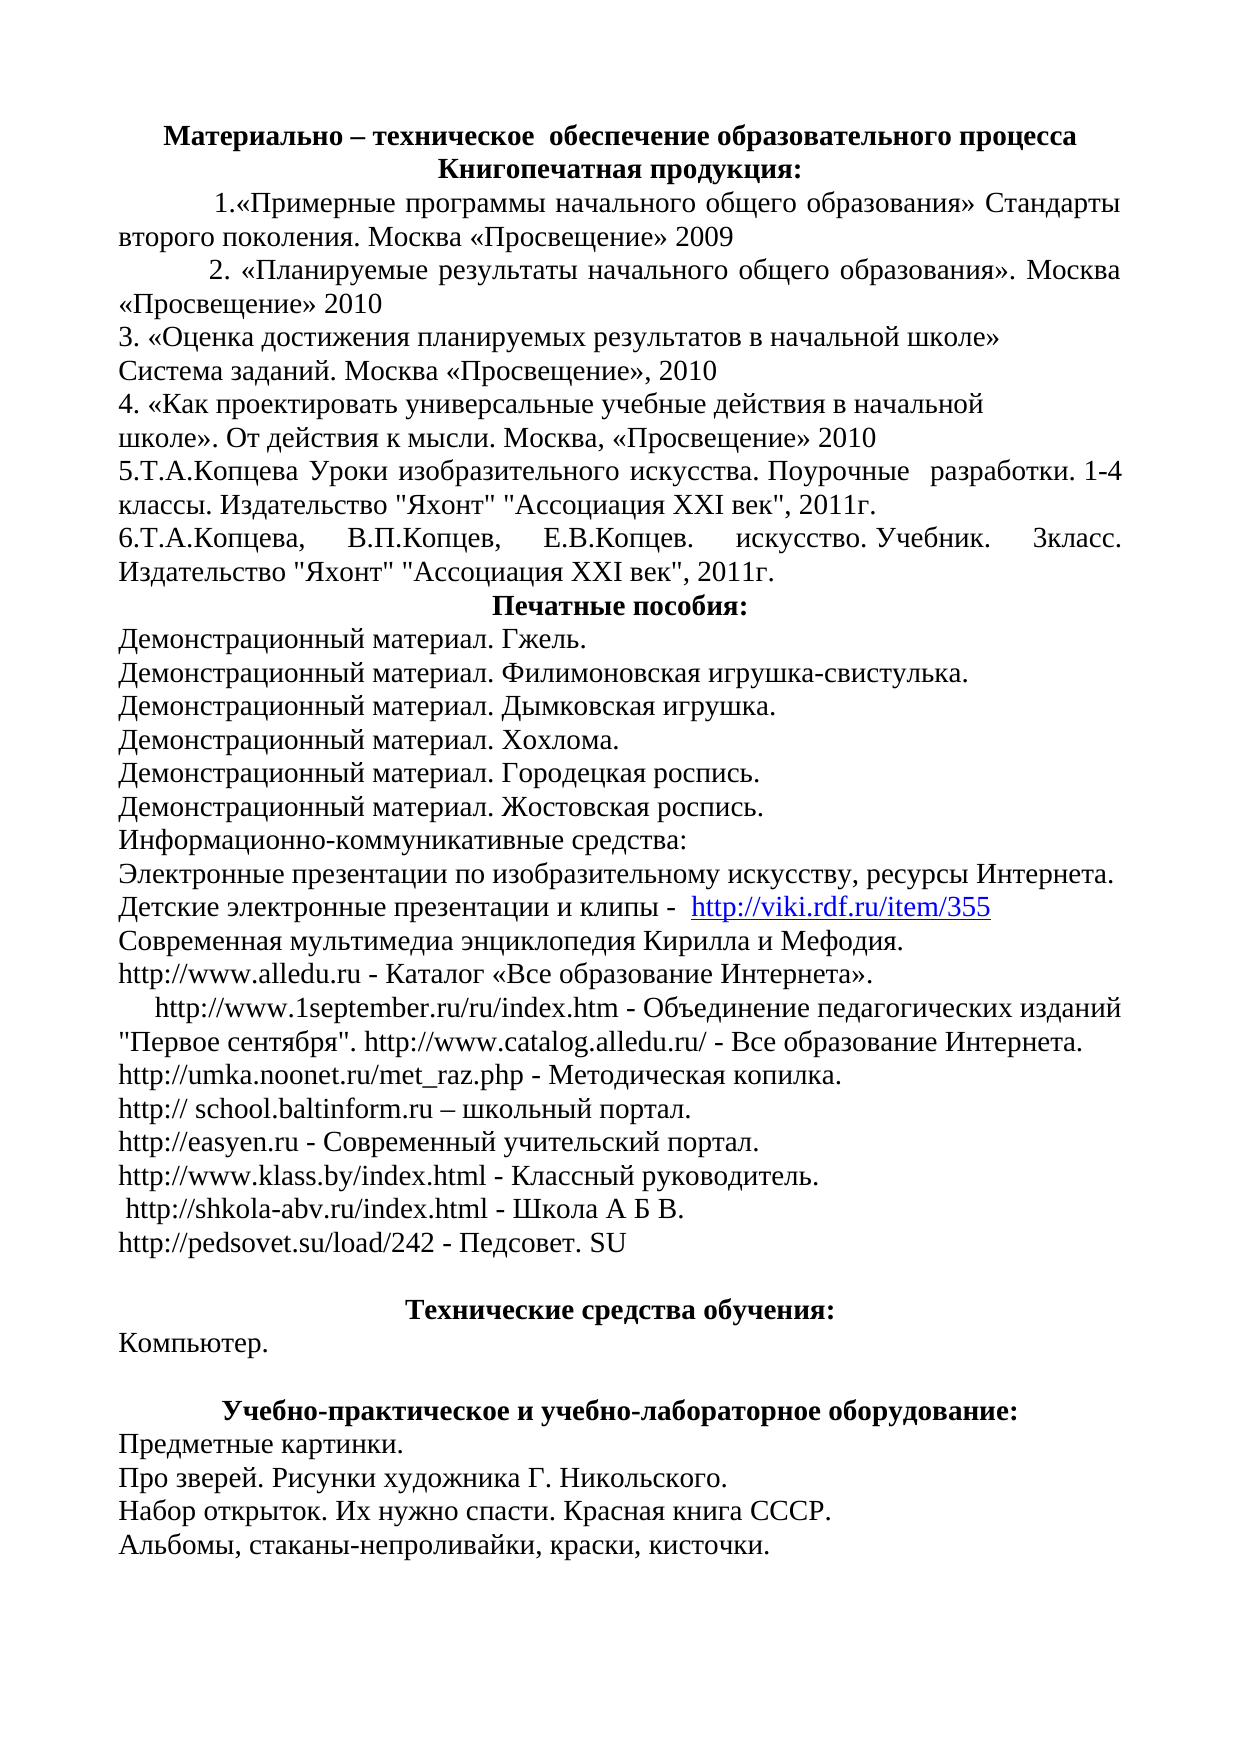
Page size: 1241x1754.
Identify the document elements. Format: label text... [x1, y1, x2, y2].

text Набор открыток. Их нужно спасти. Красная книга СССР. [118, 1493, 1122, 1527]
text Демонстрационный материал. Хохлома. [118, 722, 1122, 755]
text Демонстрационный материал. Городецкая роспись. [118, 755, 1122, 789]
text 4. «Как проектировать универсальные учебные действия в начальной [118, 386, 1122, 420]
text Детские электронные презентации и клипы - http://viki.rdf.ru/item/355 [118, 889, 1122, 923]
text Про зверей. Рисунки художника Г. Никольского. [118, 1460, 1122, 1493]
text Демонстрационный материал. Филимоновская игрушка-свистулька. [118, 655, 1122, 688]
text Электронные презентации по изобразительному искусству, ресурсы Интернета. [118, 856, 1122, 889]
text http://shkola-abv.ru/index.html - Школа А Б В. [118, 1191, 1122, 1225]
text 5.Т.А.Копцева Уроки изобразительного искусства. Поурочные разработки. 1-4 классы. Издательство "Яхонт" "Ассоциация ХХI век", 2011г. [118, 453, 1122, 521]
text Альбомы, стаканы-непроливайки, краски, кисточки. [118, 1527, 1122, 1560]
text Компьютер. [118, 1326, 1122, 1359]
text Современная мультимедиа энциклопедия Кирилла и Мефодия. [118, 923, 1122, 957]
text http://pedsovet.su/load/242 - Педсовет. SU [118, 1225, 1122, 1258]
text 3. «Оценка достижения планируемых результатов в начальной школе» [118, 319, 1122, 353]
text Информационно-коммуникативные средства: [118, 822, 1122, 856]
text http://www.1september.ru/ru/index.htm - Объединение педагогических изданий [118, 990, 1122, 1024]
text http:// school.baltinform.ru – школьный портал. [118, 1091, 1122, 1124]
text 2. «Планируемые результаты начального общего образования». Москва «Просвещение» 2010 [118, 252, 1122, 319]
text 6.Т.А.Копцева, В.П.Копцев, Е.В.Копцев. искусство. Учебник. 3класс. Издательство "Яхонт" "Ассоциация ХХI век", 2011г. [118, 521, 1122, 588]
text http://umka.noonet.ru/met_raz.php - Методическая копилка. [118, 1057, 1122, 1091]
text http://www.alledu.ru - Каталог «Все образование Интернета». [118, 957, 1122, 990]
text Система заданий. Москва «Просвещение», 2010 [118, 353, 1122, 386]
text Книгопечатная продукция: [118, 152, 1122, 185]
text Материально – техническое обеспечение образовательного процесса [118, 118, 1122, 152]
text http://easyen.ru - Современный учительский портал. [118, 1124, 1122, 1158]
text http://www.klass.by/index.html - Классный руководитель. [118, 1158, 1122, 1191]
text Учебно-практическое и учебно-лабораторное оборудование: [118, 1393, 1122, 1426]
text Демонстрационный материал. Жостовская роспись. [118, 789, 1122, 822]
text школе». От действия к мысли. Москва, «Просвещение» 2010 [118, 420, 1122, 453]
text Демонстрационный материал. Дымковская игрушка. [118, 688, 1122, 722]
text Печатные пособия: [118, 588, 1122, 621]
text "Первое сентября". http://www.catalog.alledu.ru/ - Все образование Интернета. [118, 1024, 1122, 1057]
text Демонстрационный материал. Гжель. [118, 621, 1122, 655]
text Предметные картинки. [118, 1426, 1122, 1460]
text Технические средства обучения: [118, 1292, 1122, 1326]
text 1.«Примерные программы начального общего образования» Стандарты второго поколения. Москва «Просвещение» 2009 [118, 185, 1122, 252]
